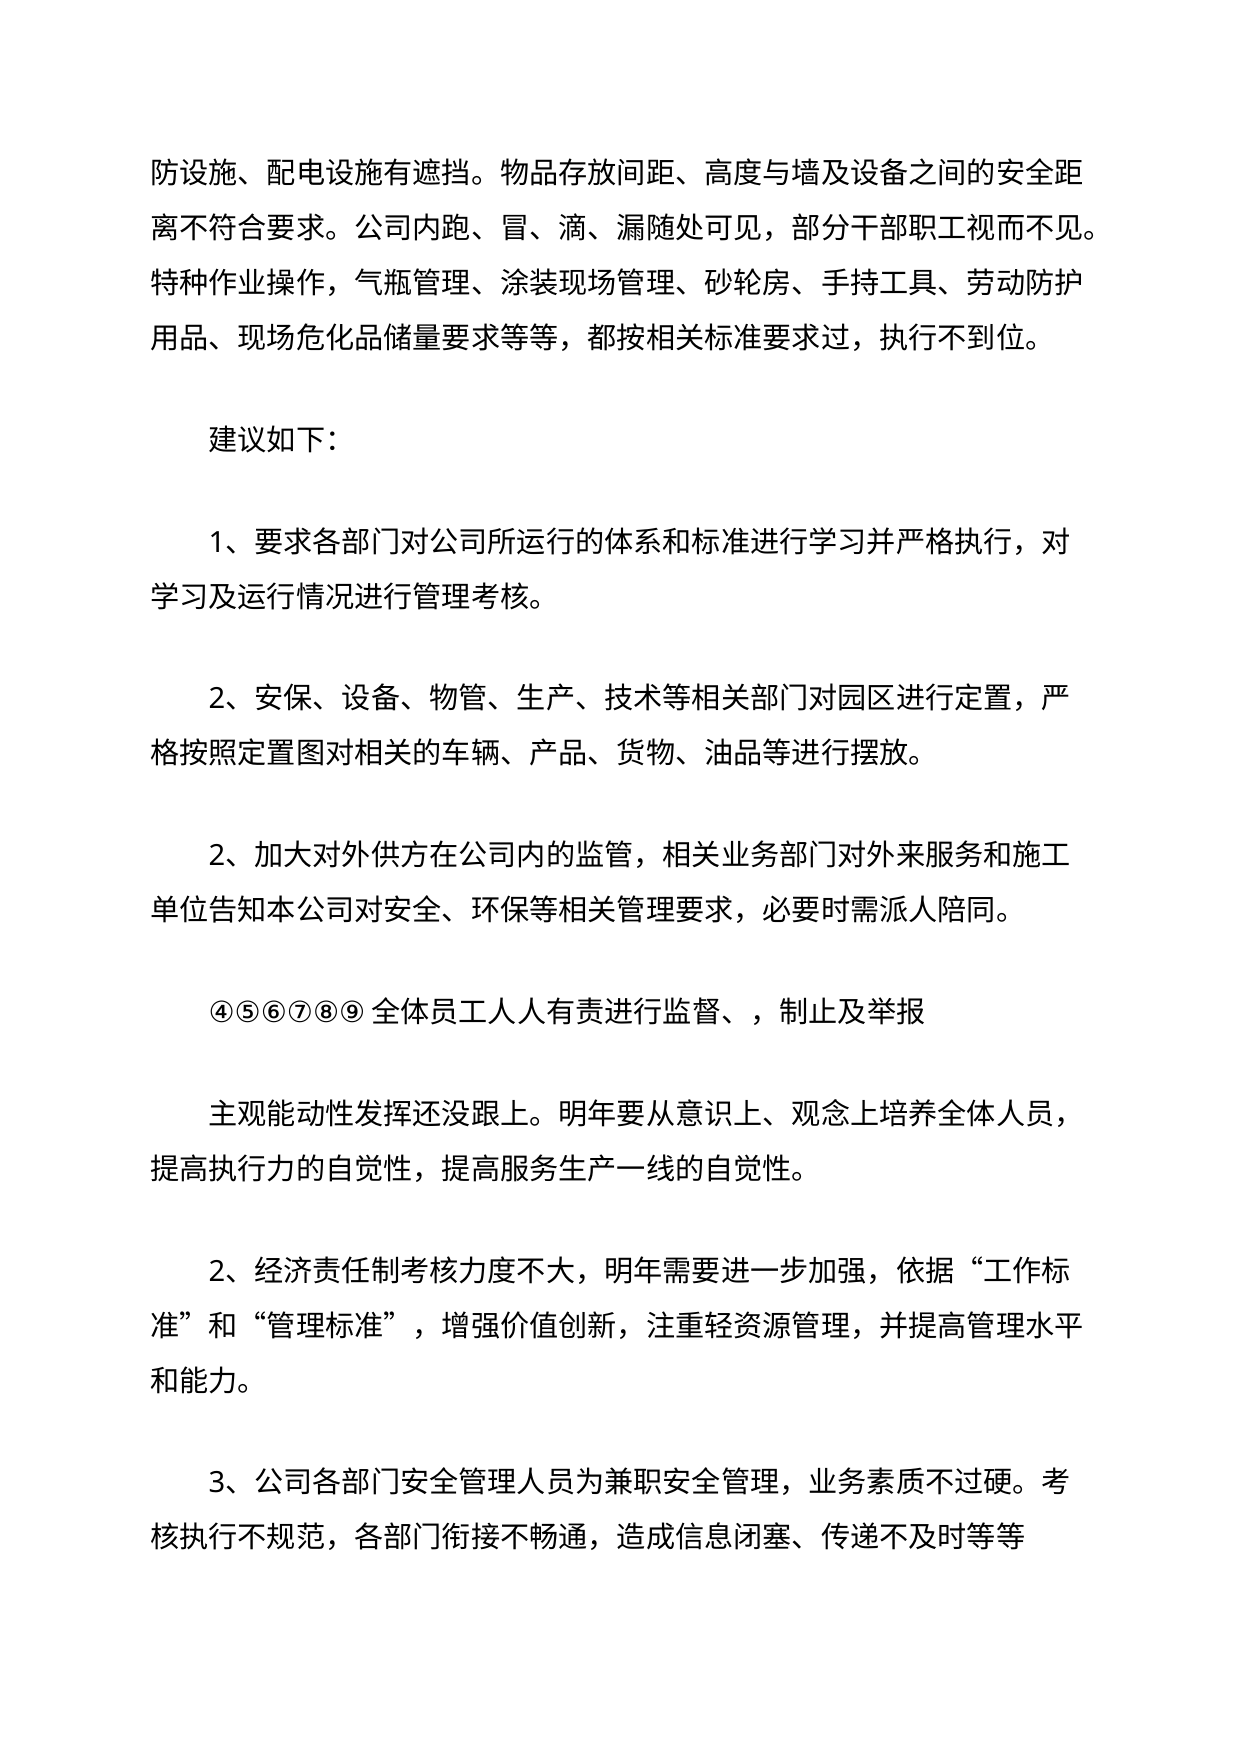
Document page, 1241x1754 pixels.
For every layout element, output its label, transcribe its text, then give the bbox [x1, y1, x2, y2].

text 2、安保、设备、物管、生产、技术等相关部门对园区进行定置，严格按照定置图对相关的车辆、产品、货物、油品等进行摆放。 [150, 675, 1090, 772]
text 建议如下： [150, 416, 1090, 459]
text 1、要求各部门对公司所运行的体系和标准进行学习并严格执行，对学习及运行情况进行管理考核。 [150, 518, 1090, 616]
text 2、经济责任制考核力度不大，明年需要进一步加强，依据“工作标准”和“管理标准”，增强价值创新，注重轻资源管理，并提高管理水平和能力。 [150, 1247, 1090, 1399]
text 2、加大对外供方在公司内的监管，相关业务部门对外来服务和施工单位告知本公司对安全、环保等相关管理要求，必要时需派人陪同。 [150, 832, 1090, 929]
text 3、公司各部门安全管理人员为兼职安全管理，业务素质不过硬。考核执行不规范，各部门衔接不畅通，造成信息闭塞、传递不及时等等 [150, 1459, 1090, 1556]
text 主观能动性发挥还没跟上。明年要从意识上、观念上培养全体人员，提高执行力的自觉性，提高服务生产一线的自觉性。 [150, 1091, 1090, 1188]
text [150, 150, 1090, 357]
text ④⑤⑥⑦⑧⑨全体员工人人有责进行监督、，制止及举报 [150, 988, 1090, 1031]
